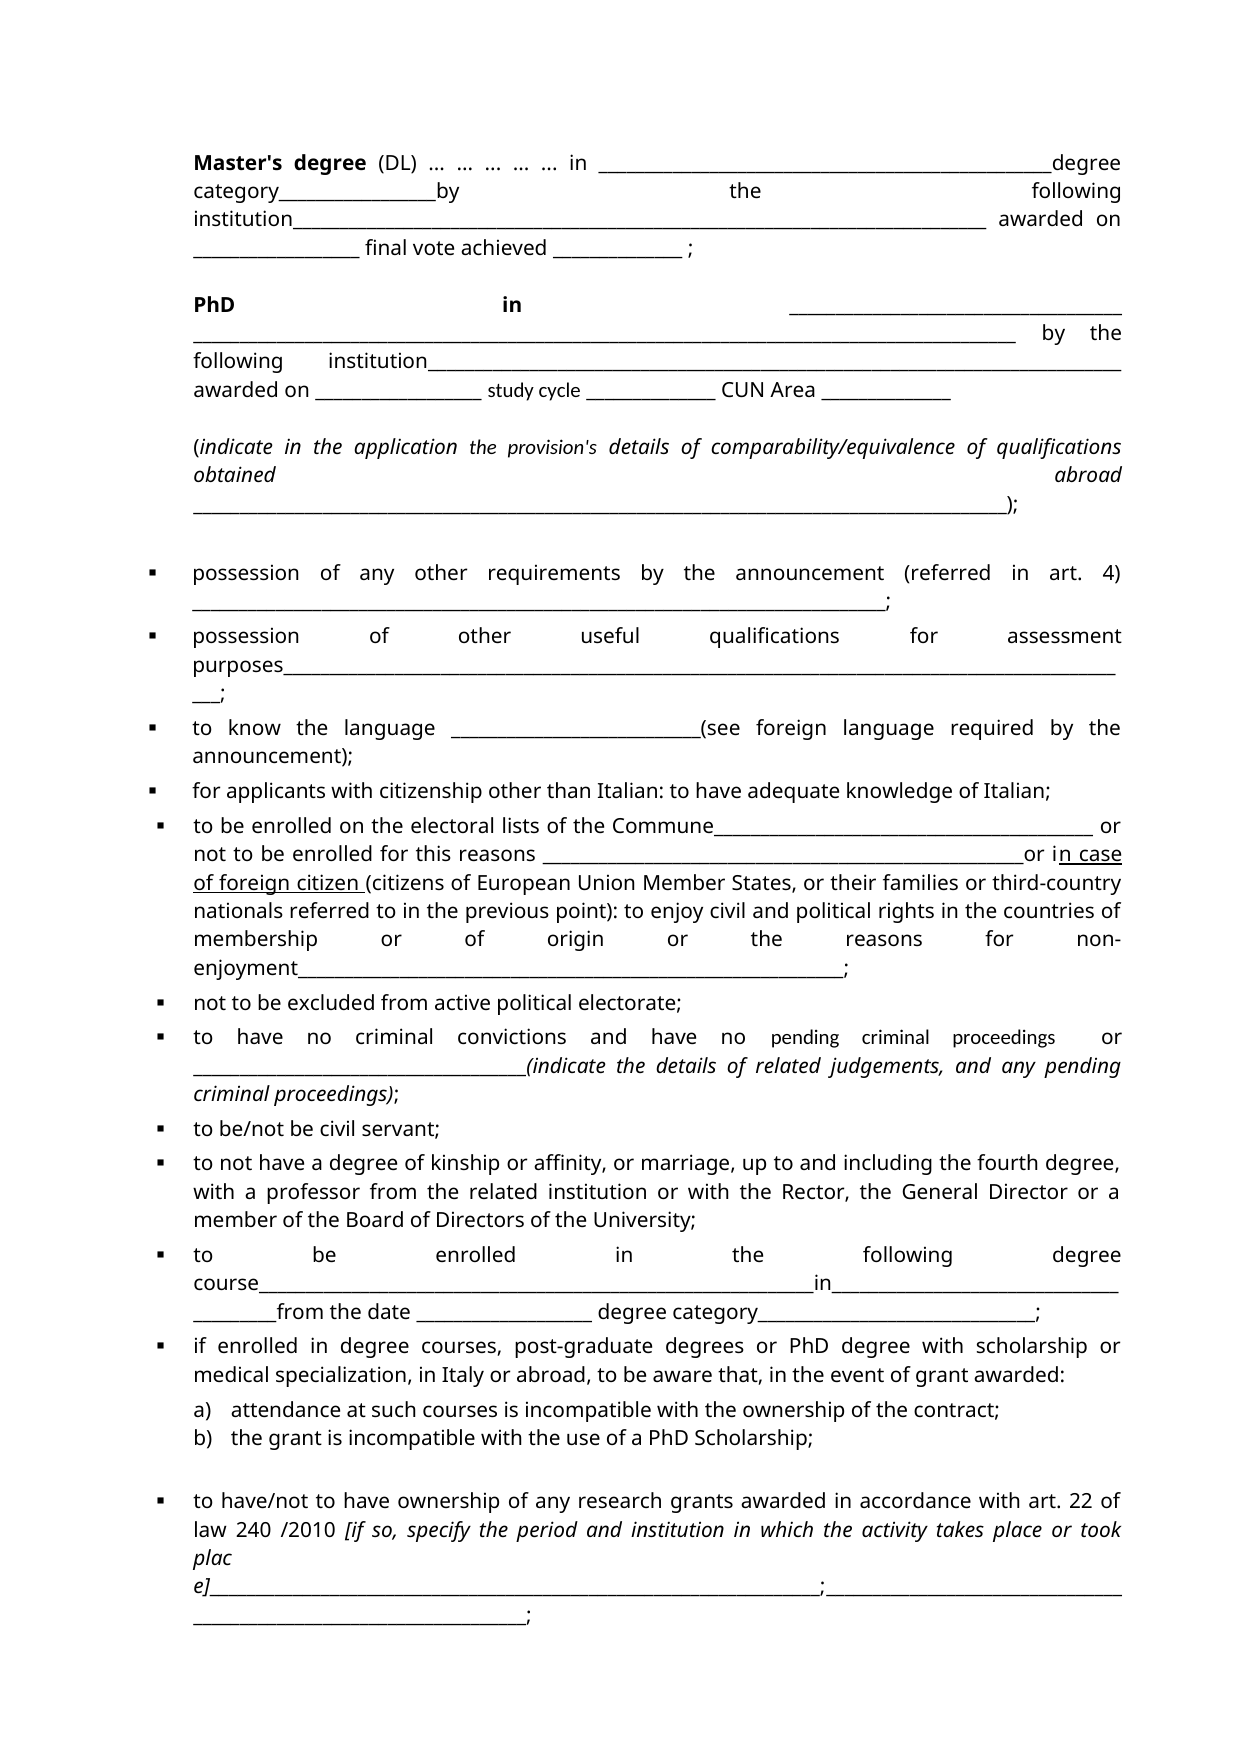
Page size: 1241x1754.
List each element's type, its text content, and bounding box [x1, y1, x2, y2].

list not to be excluded from active political electorate; [156, 988, 1122, 1016]
list to be/not be civil servant; [156, 1114, 1122, 1142]
list to be enrolled in the following degree course____________________________________________________________in________________________________________from the date ___________________ degree category______________________________; [156, 1240, 1122, 1325]
list possession of other useful qualifications for assessment purposes_____________________________________________________________________________________________; [148, 621, 1122, 707]
list to know the language ___________________________(see foreign language required by the announcement); [148, 713, 1122, 770]
list the grant is incompatible with the use of a PhD Scholarship; [193, 1423, 1122, 1452]
list PhD in ____________________________________ _________________________________________________________________________________________ by the following institution___________________________________________________________________________ awarded on __________________ study cycle ______________ CUN Area ______________ [193, 290, 1122, 403]
list to not have a degree of kinship or affinity, or marriage, up to and including the fourth degree, with a professor from the related institution or with the Rector, the General Director or a member of the Board of Directors of the University; [156, 1148, 1122, 1234]
list for applicants with citizenship other than Italian: to have adequate knowledge of Italian; [148, 776, 1122, 804]
list possession of any other requirements by the announcement (referred in art. 4) ___________________________________________________________________________; [148, 558, 1122, 615]
list attendance at such courses is incompatible with the ownership of the contract; [193, 1395, 1122, 1423]
list (indicate in the application the provision's details of comparability/equivalence of qualifications obtained abroad ________________________________________________________________________________________); [193, 432, 1122, 517]
list to have/not to have ownership of any research grants awarded in accordance with art. 22 of law 240 /2010 [if so, specify the period and institution in which the activity takes place or took place]__________________________________________________________________;____________________________________________________________________; [156, 1486, 1122, 1628]
list to be enrolled on the electoral lists of the Commune_________________________________________ or not to be enrolled for this reasons ____________________________________________________or in case of foreign citizen (citizens of European Union Member States, or their families or third-country nationals referred to in the previous point): to enjoy civil and political rights in the countries of membership or of origin or the reasons for non-enjoyment___________________________________________________________; [156, 811, 1122, 981]
list if enrolled in degree courses, post-graduate degrees or PhD degree with scholarship or medical specialization, in Italy or abroad, to be aware that, in the event of grant awarded: [156, 1332, 1122, 1388]
list Master's degree (DL) ... ... ... ... ... in _________________________________________________degree category_________________by the following institution___________________________________________________________________________ awarded on __________________ final vote achieved ______________ ; [193, 148, 1122, 261]
list to have no criminal convictions and have no pending criminal proceedings or ____________________________________(indicate the details of related judgements, and any pending criminal proceedings); [156, 1022, 1122, 1108]
